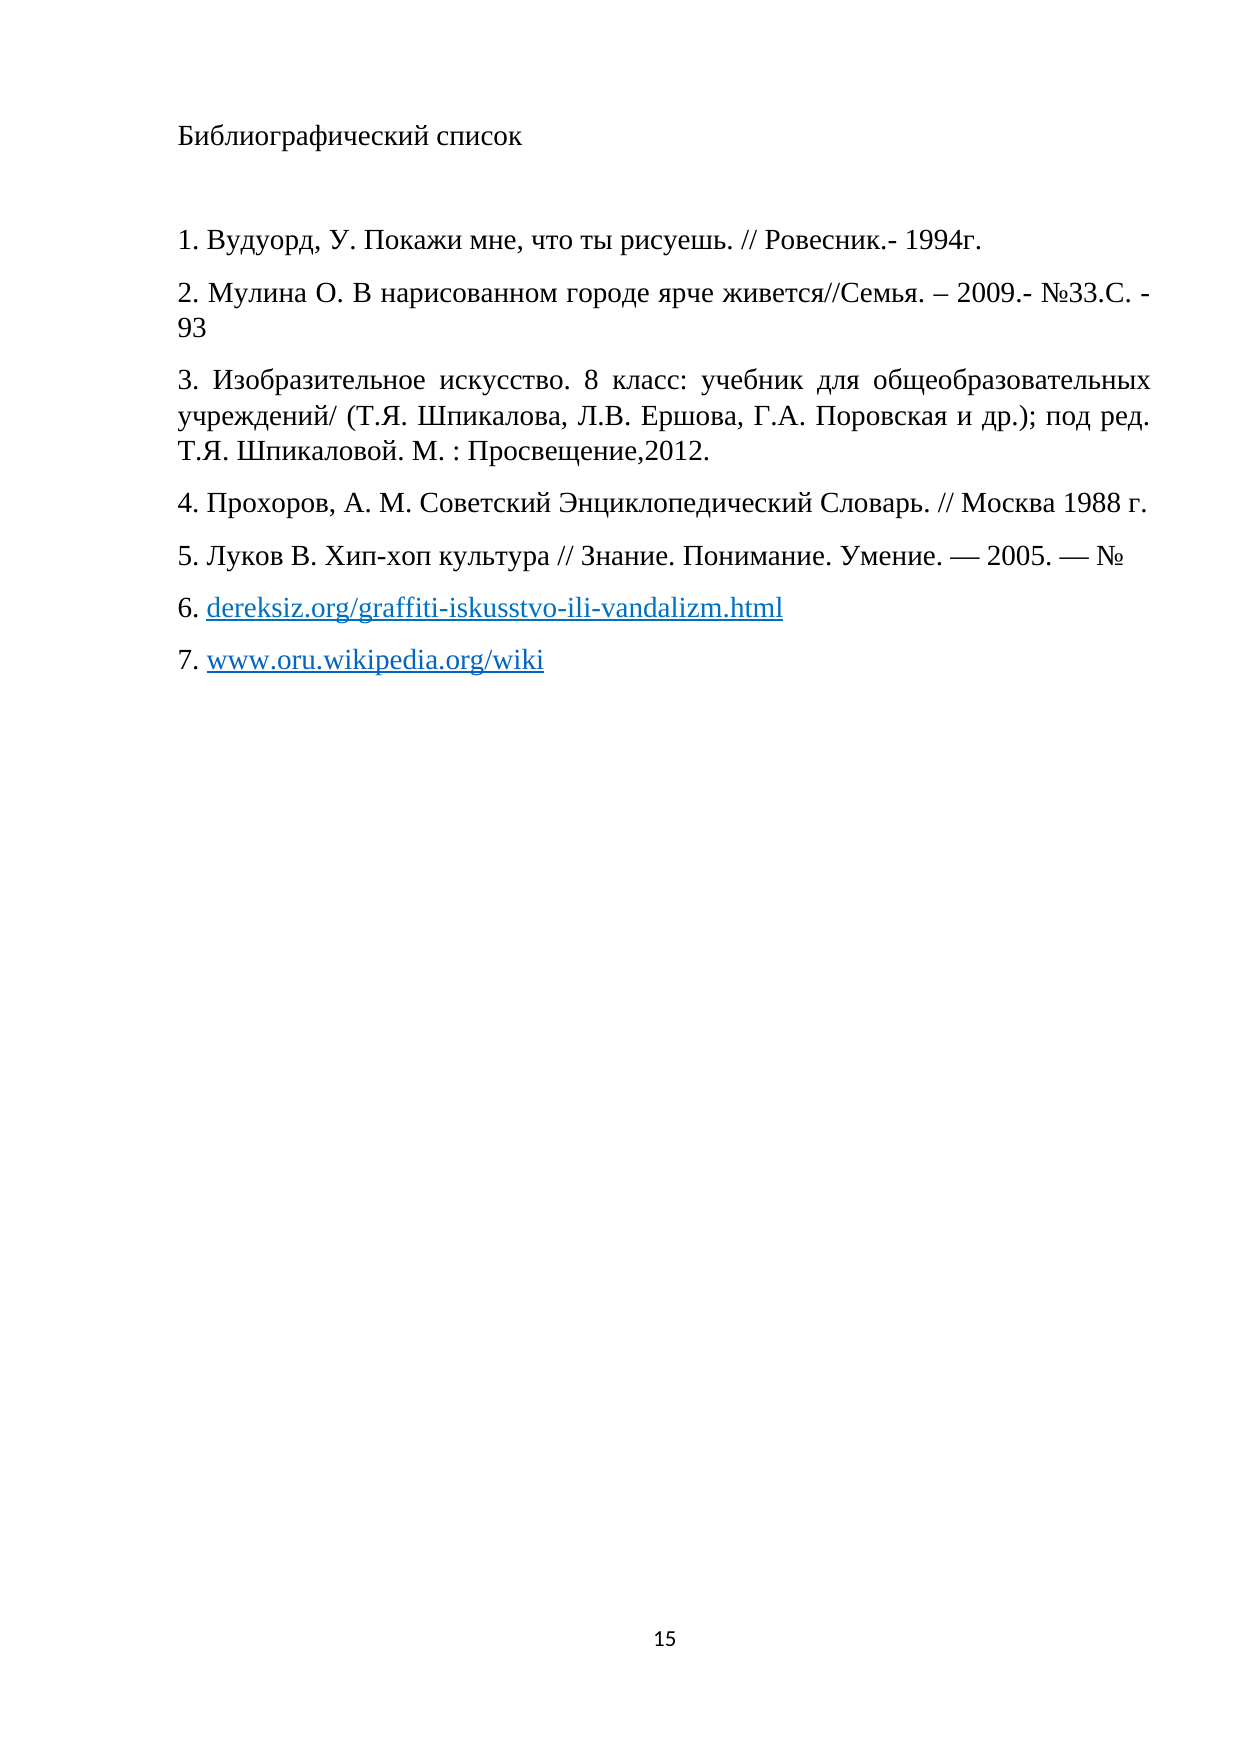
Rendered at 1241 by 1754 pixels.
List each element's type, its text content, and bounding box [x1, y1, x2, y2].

text 5. Луков В. Хип-хоп культура // Знание. Понимание. Умение. — 2005. — № [177, 538, 1152, 571]
text 2. Мулина О. В нарисованном городе ярче живется//Семья. – 2009.- №33.С. -93 [177, 275, 1152, 344]
text 1. Вудуорд, У. Покажи мне, что ты рисуешь. // Ровесник.- 1994г. [177, 222, 1152, 256]
text 3. Изобразительное искусство. 8 класс: учебник для общеобразовательных учреждений/ (Т.Я. Шпикалова, Л.В. Ершова, Г.А. Поровская и др.); под ред. Т.Я. Шпикаловой. М. : Просвещение,2012. [177, 362, 1152, 467]
text 6. dereksiz.org/graffiti-iskusstvo-ili-vandalizm.html [177, 590, 1152, 623]
text 4. Прохоров, А. М. Советский Энциклопедический Словарь. // Москва 1988 г. [177, 486, 1152, 519]
text Библиографический список [177, 118, 1152, 152]
text 7. www.oru.wikipedia.org/wiki [177, 642, 1152, 676]
